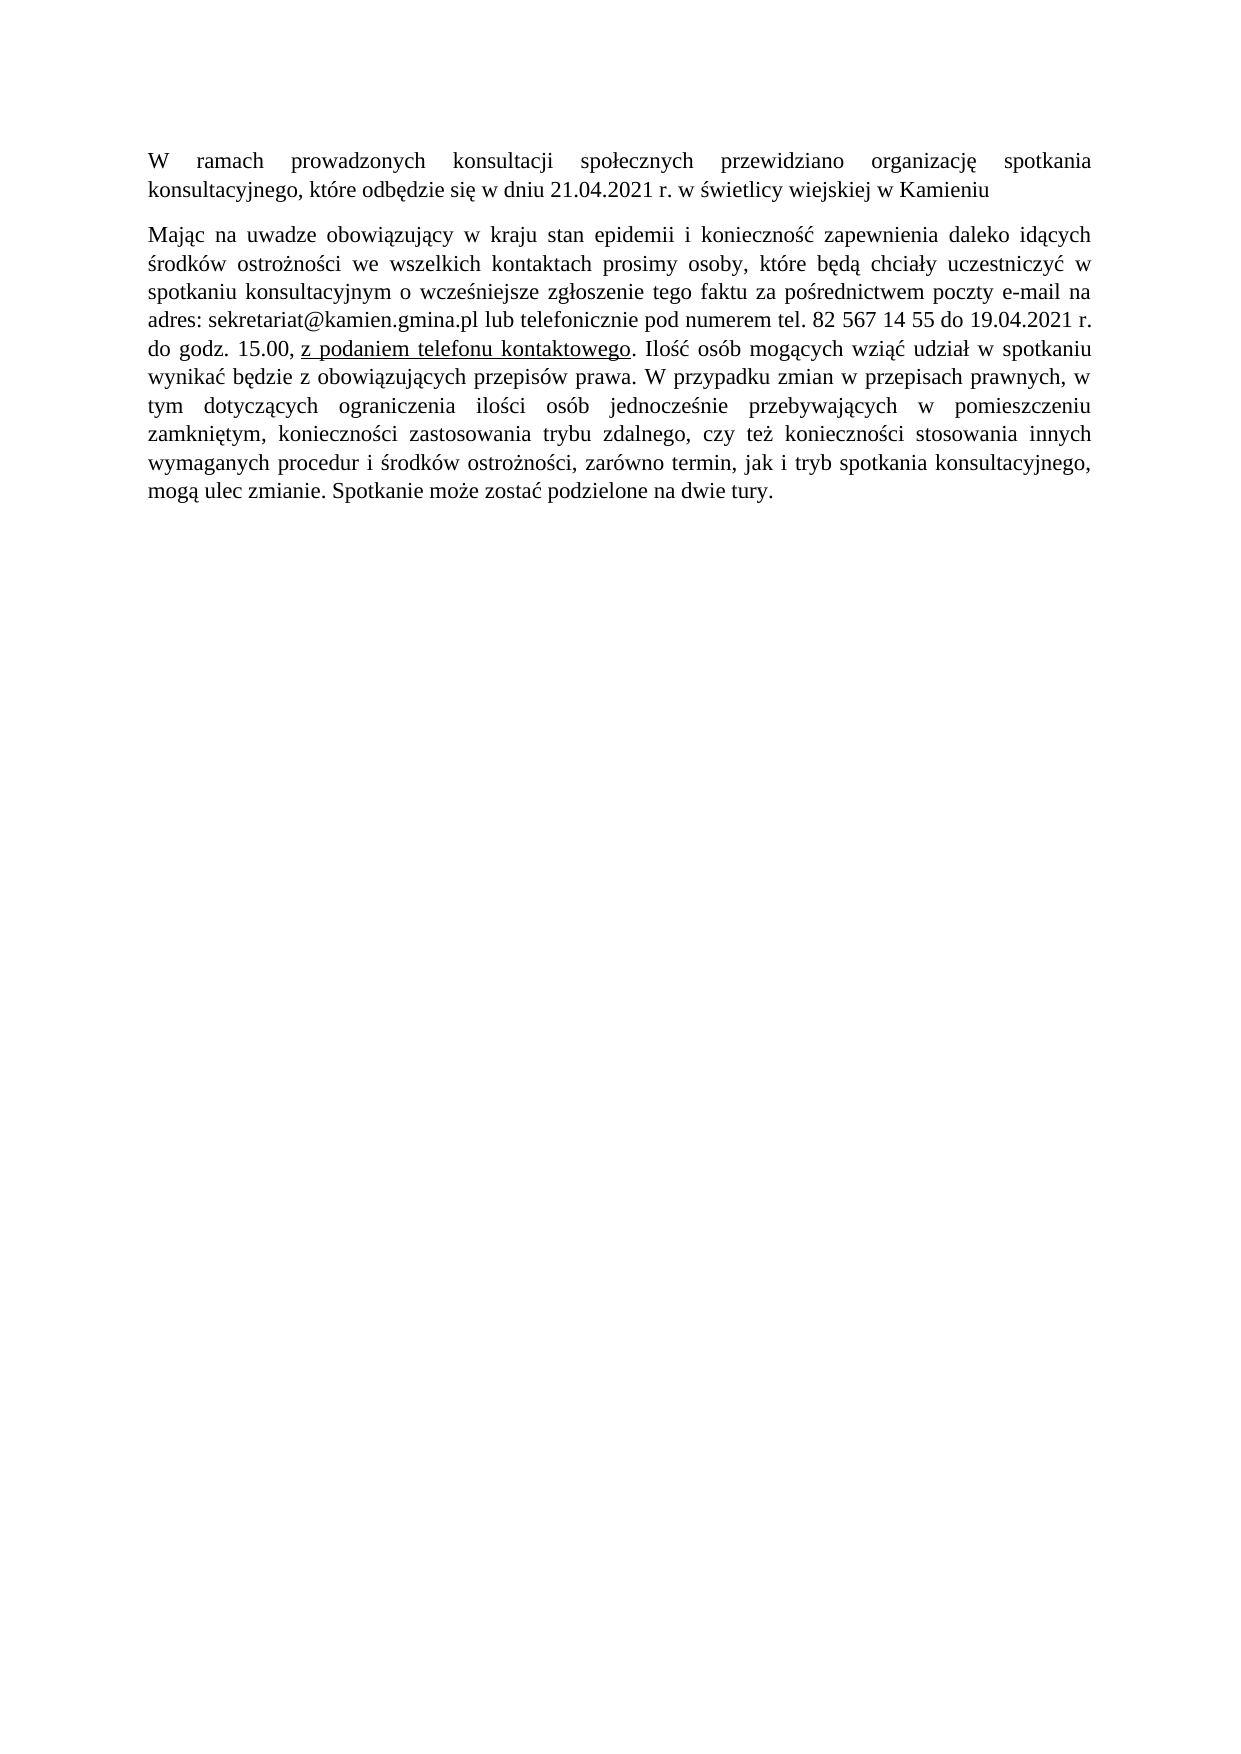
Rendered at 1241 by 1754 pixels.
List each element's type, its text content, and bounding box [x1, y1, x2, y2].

text W ramach prowadzonych konsultacji społecznych przewidziano organizację spotkania konsultacyjnego, które odbędzie się w dniu 21.04.2021 r. w świetlicy wiejskiej w Kamieniu [148, 174, 1093, 202]
